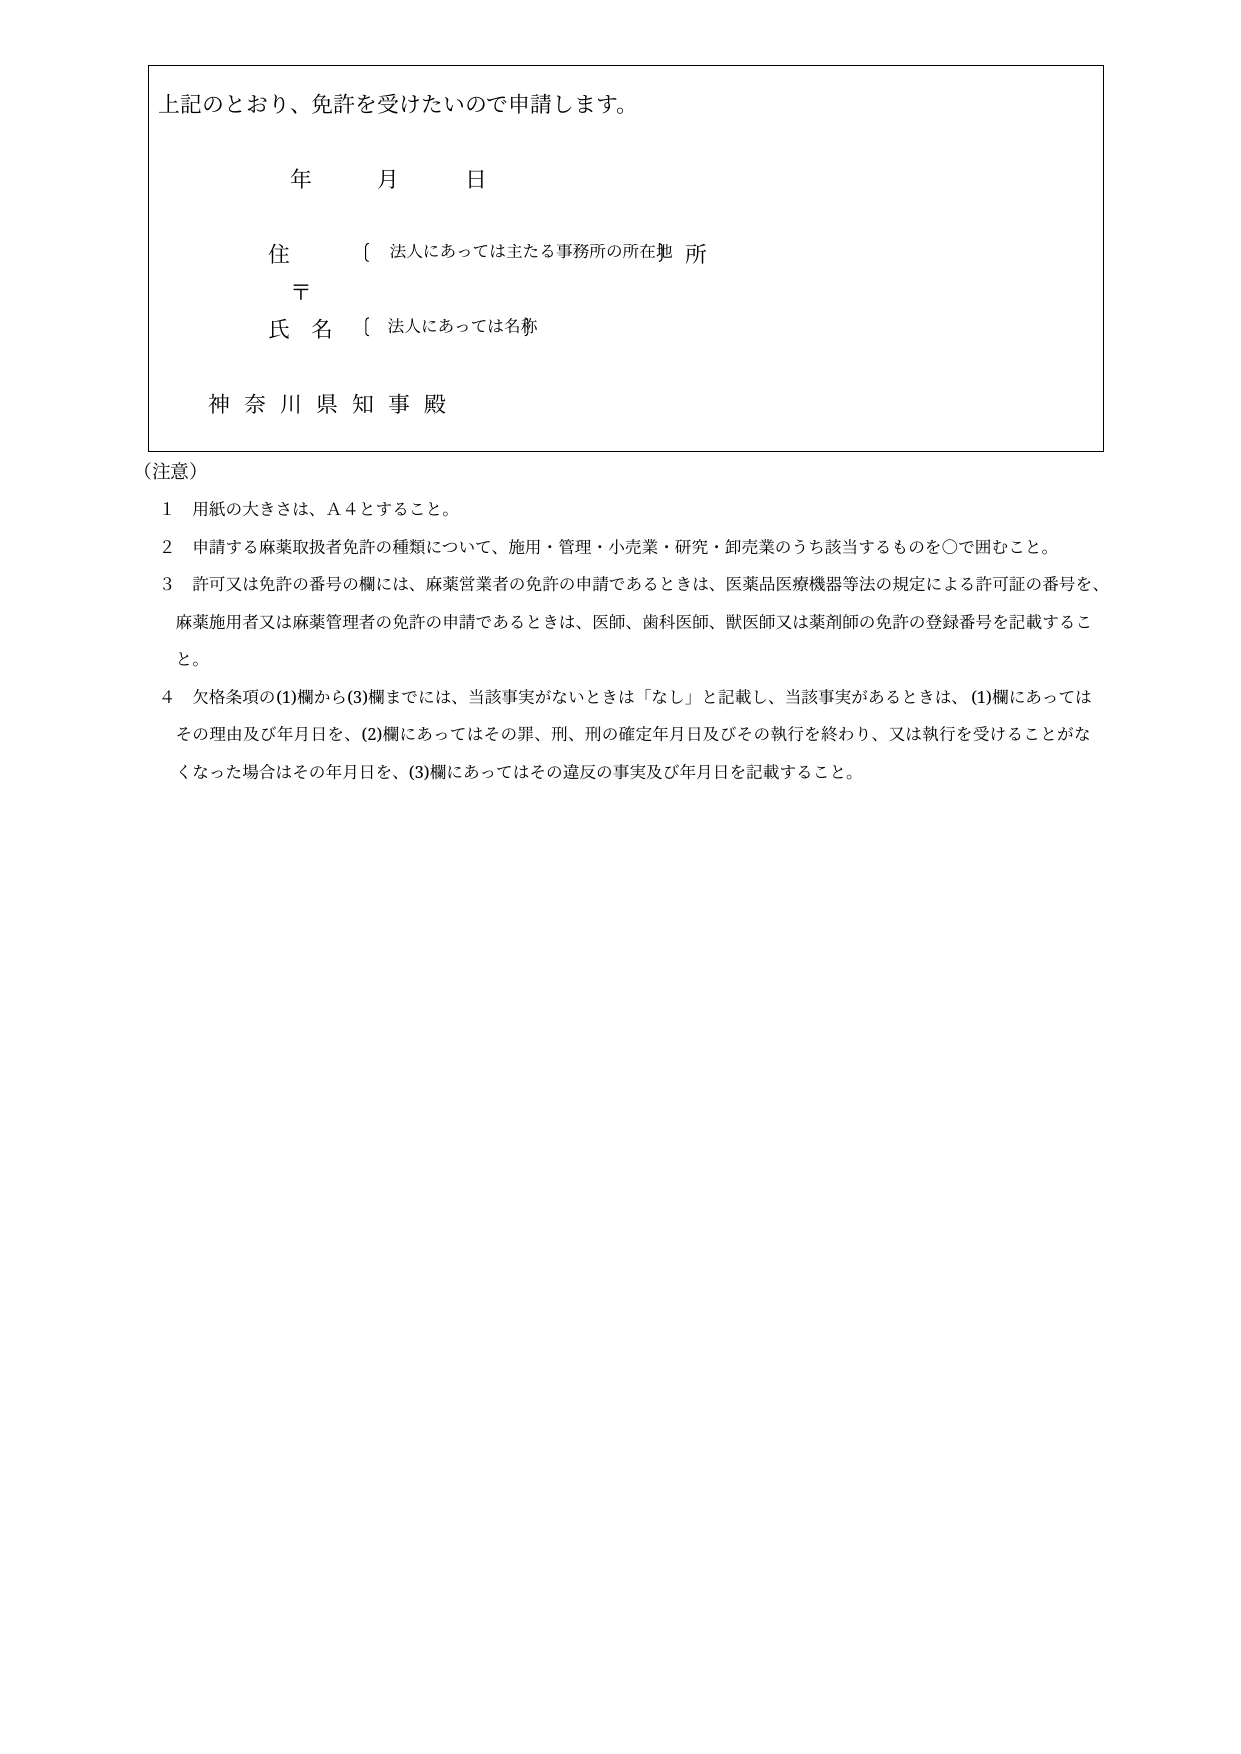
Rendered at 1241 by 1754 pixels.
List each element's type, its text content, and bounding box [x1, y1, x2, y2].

text ２ 申請する麻薬取扱者免許の種類について、施用・管理・小売業・研究・卸売業のうち該当するものを○で囲むこと。 [159, 527, 1092, 565]
text （注意） [133, 452, 1092, 490]
text ４ 欠格条項の(1)欄から(3)欄までには、当該事実がないときは「なし」と記載し、当該事実があるときは、(1)欄にあってはその理由及び年月日を、(2)欄にあってはその罪、刑、刑の確定年月日及びその執行を終わり、又は執行を受けることがなくなった場合はその年月日を、(3)欄にあってはその違反の事実及び年月日を記載すること。 [159, 677, 1092, 790]
text １ 用紙の大きさは、Ａ４とすること。 [159, 490, 1092, 527]
table_cell 上記のとおり、免許を受けたいので申請します。 年 月 日 住 所 〒 氏 名 神奈川県知事殿 [149, 66, 1103, 451]
text ３ 許可又は免許の番号の欄には、麻薬営業者の免許の申請であるときは、医薬品医療機器等法の規定による許可証の番号を、麻薬施用者又は麻薬管理者の免許の申請であるときは、医師、歯科医師、獣医師又は薬剤師の免許の登録番号を記載すること。 [159, 565, 1092, 677]
